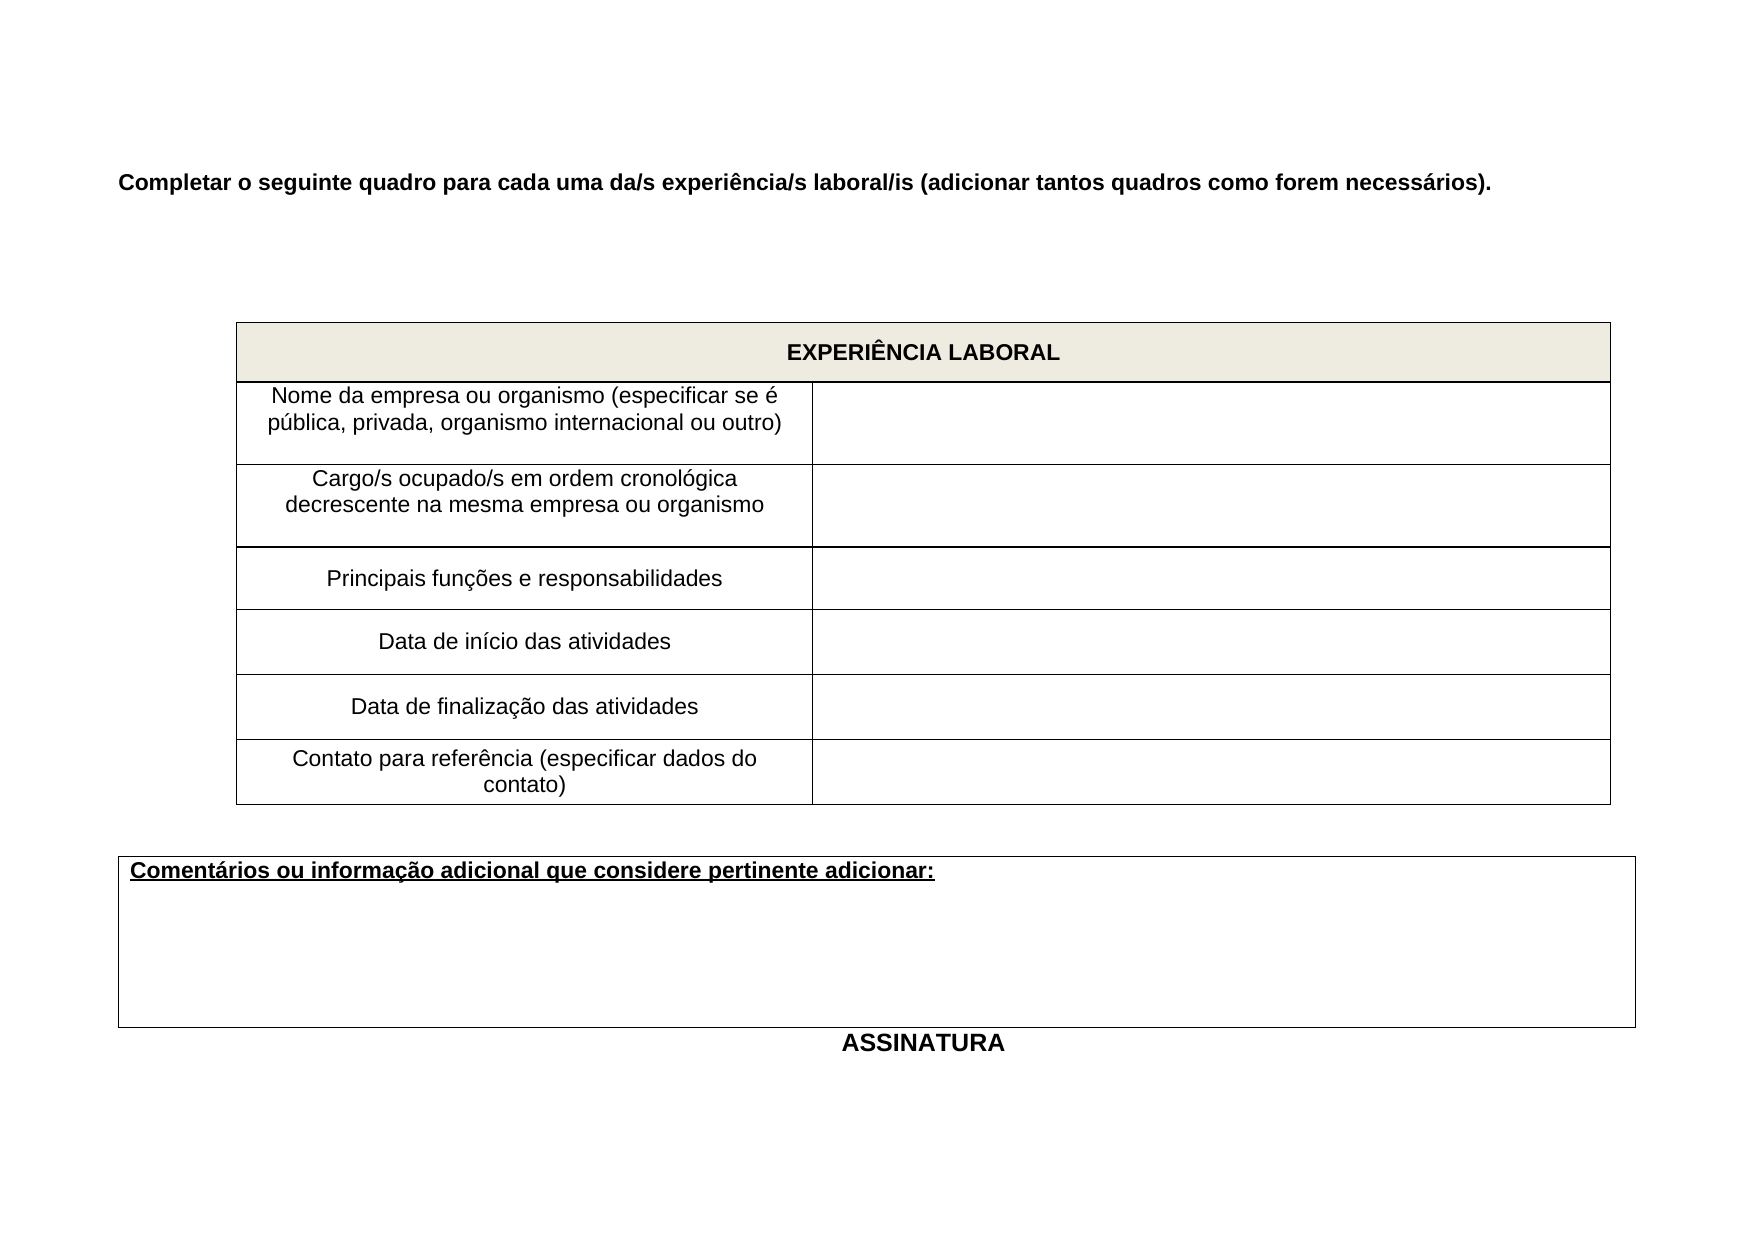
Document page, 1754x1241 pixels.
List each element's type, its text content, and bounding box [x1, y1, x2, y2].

table_cell Data de início das atividades [237, 610, 812, 673]
table_cell Cargo/s ocupado/s em ordem cronológica decrescente na mesma empresa ou organismo [237, 465, 812, 546]
table_cell [813, 675, 1610, 738]
table_cell [813, 465, 1610, 546]
table_cell [813, 548, 1610, 608]
table_cell Data de finalização das atividades [237, 675, 812, 738]
table_cell [813, 610, 1610, 673]
table_cell Principais funções e responsabilidades [237, 548, 812, 608]
table_cell [813, 740, 1610, 803]
text Completar o seguinte quadro para cada uma da/s experiência/s laboral/is (adicionar tantos quadros como forem necessários). [118, 169, 1728, 196]
table_cell Contato para referência (especificar dados do contato) [237, 740, 812, 803]
table_cell [813, 383, 1610, 464]
table_cell Nome da empresa ou organismo (especificar se é pública, privada, organismo internacional ou outro) [237, 383, 812, 464]
table_header EXPERIÊNCIA LABORAL [237, 323, 1610, 381]
text ASSINATURA [118, 1028, 1728, 1056]
table_header Comentários ou informação adicional que considere pertinente adicionar: [119, 857, 1635, 1027]
